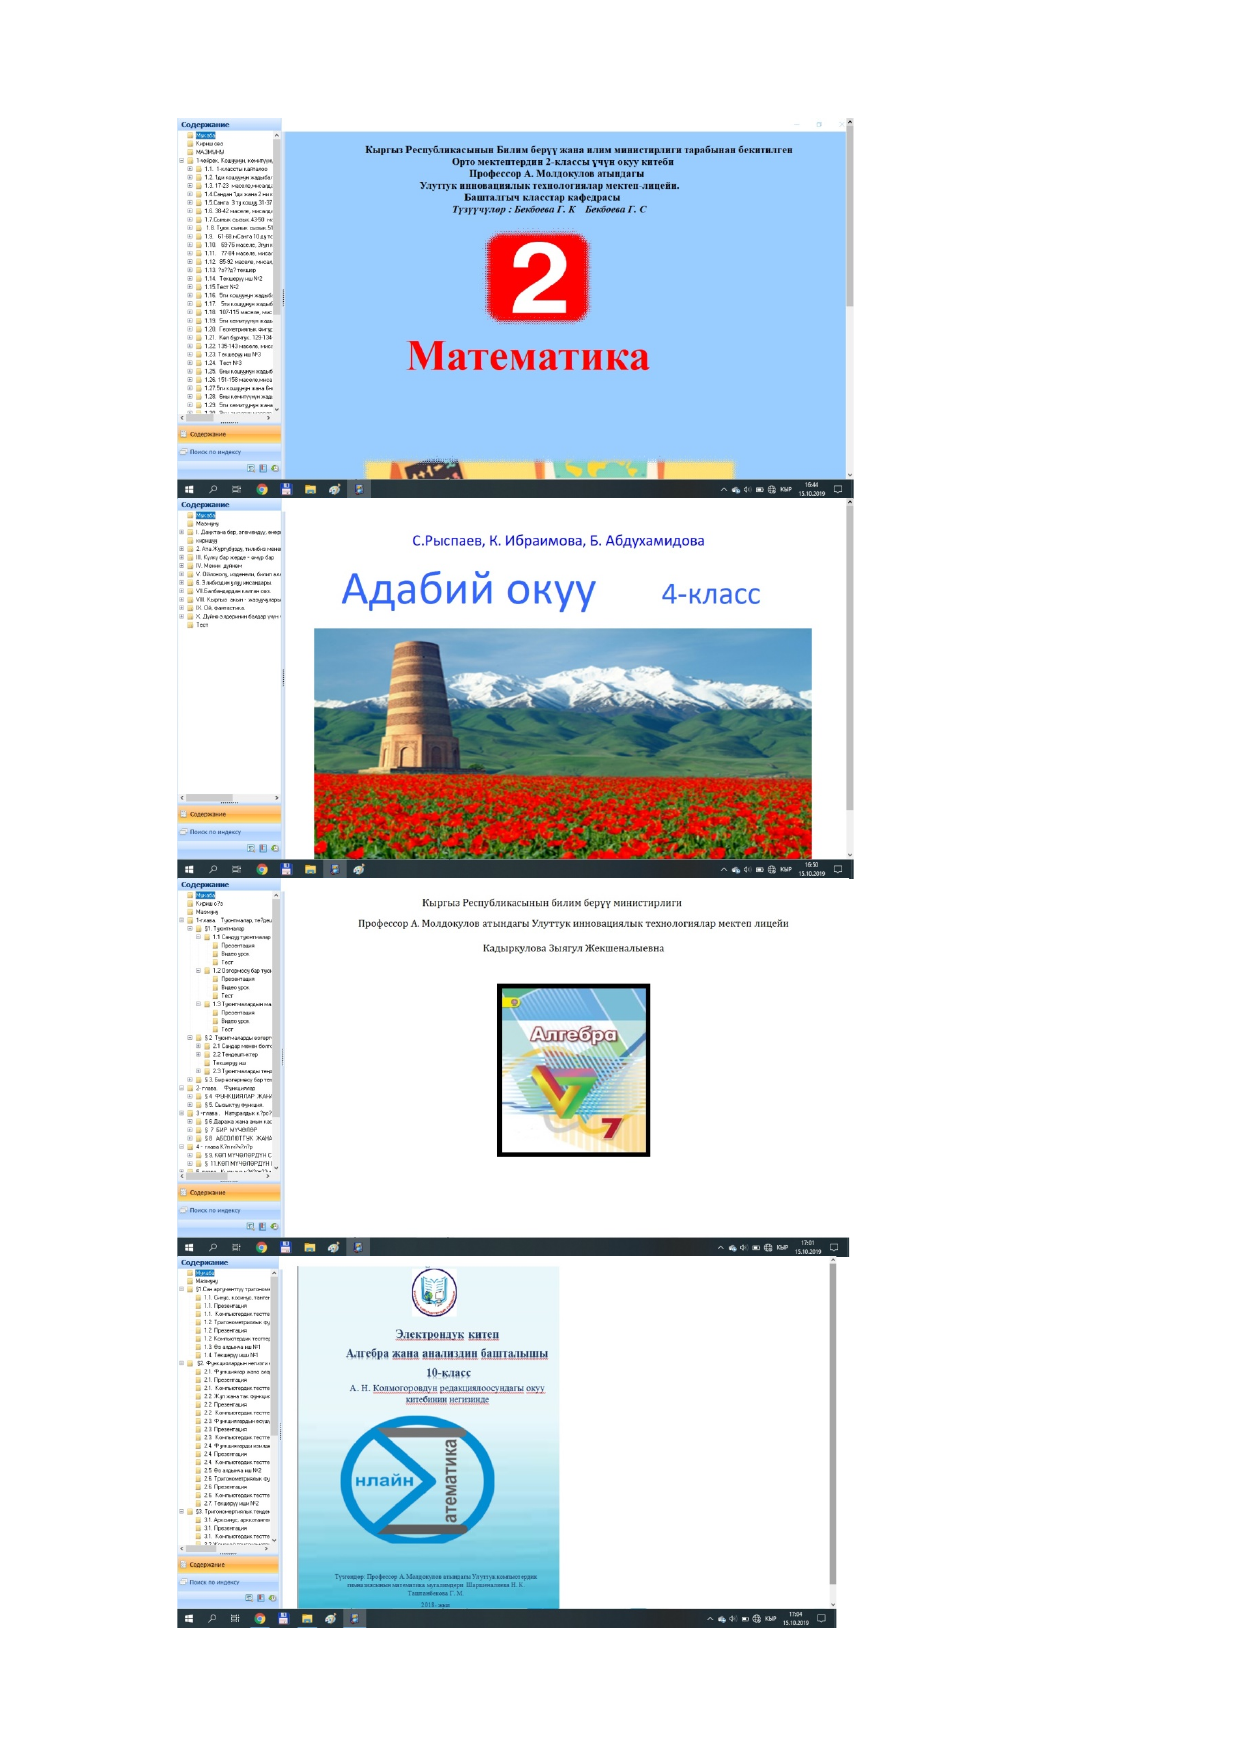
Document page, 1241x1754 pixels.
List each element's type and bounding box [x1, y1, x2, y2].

picture [177, 118, 854, 1628]
